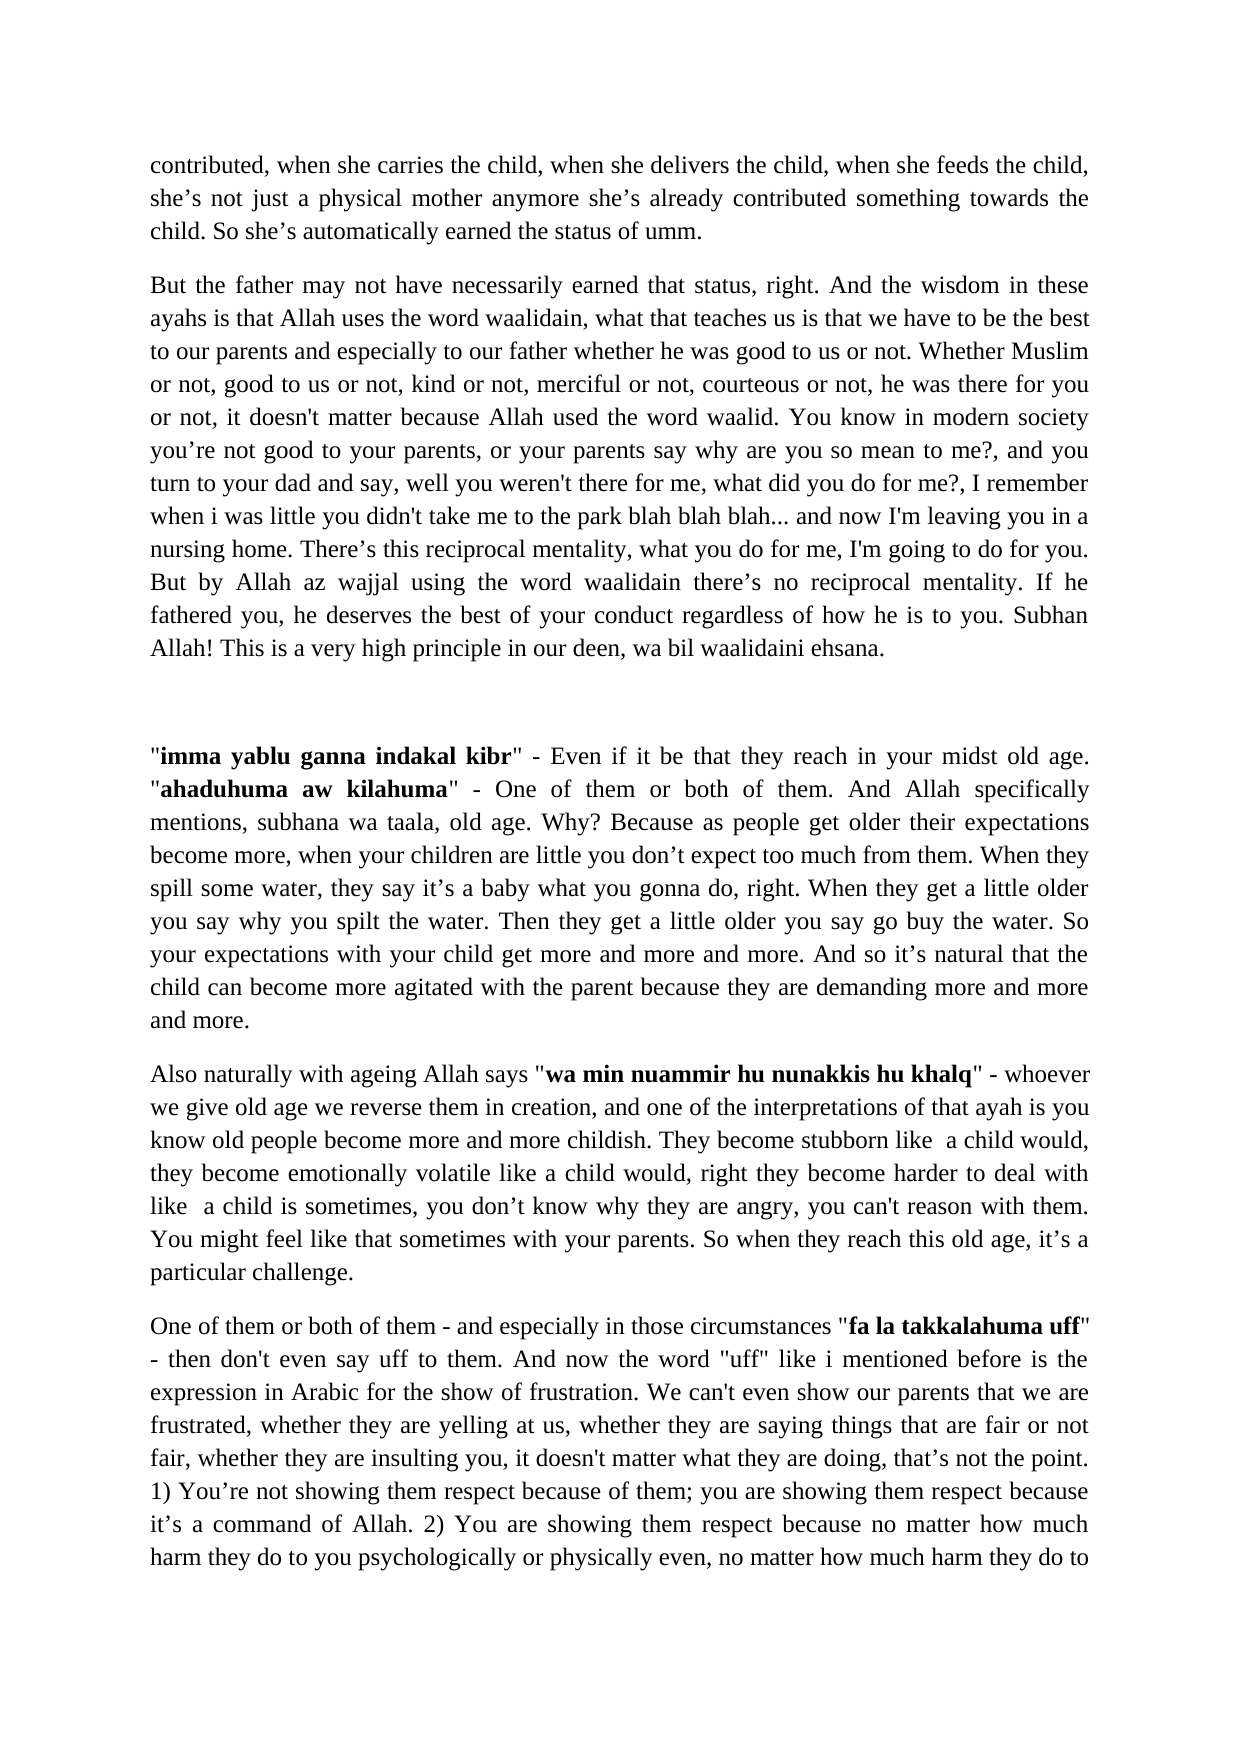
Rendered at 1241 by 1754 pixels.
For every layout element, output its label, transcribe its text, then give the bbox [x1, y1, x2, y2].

text "imma yablu ganna indakal kibr" - Even if it be that they reach in your midst old age. "ahaduhuma aw kilahuma" - One of them or both of them. And Allah specifically mentions, subhana wa taala, old age. Why? Because as people get older their expectations become more, when your children are little you don’t expect too much from them. When they spill some water, they say it’s a baby what you gonna do, right. When they get a little older you say why you spilt the water. Then they get a little older you say go buy the water. So your expectations with your child get more and more and more. And so it’s natural that the child can become more agitated with the parent because they are demanding more and more and more. [150, 741, 1090, 1034]
text But the father may not have necessarily earned that status, right. And the wisdom in these ayahs is that Allah uses the word waalidain, what that teaches us is that we have to be the best to our parents and especially to our father whether he was good to us or not. Whether Muslim or not, good to us or not, kind or not, merciful or not, courteous or not, he was there for you or not, it doesn't matter because Allah used the word waalid. You know in modern society you’re not good to your parents, or your parents say why are you so mean to me?, and you turn to your dad and say, well you weren't there for me, what did you do for me?, I remember when i was little you didn't take me to the park blah blah blah... and now I'm leaving you in a nursing home. There’s this reciprocal mentality, what you do for me, I'm going to do for you. But by Allah az wajjal using the word waalidain there’s no reciprocal mentality. If he fathered you, he deserves the best of your conduct regardless of how he is to you. Subhan Allah! This is a very high principle in our deen, wa bil waalidaini ehsana. [150, 270, 1090, 662]
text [150, 1311, 1090, 1571]
text Also naturally with ageing Allah says "wa min nuammir hu nunakkis hu khalq" - whoever we give old age we reverse them in creation, and one of the interpretations of that ayah is you know old people become more and more childish. They become stubborn like a child would, they become emotionally volatile like a child would, right they become harder to deal with like a child is sometimes, you don’t know why they are angry, you can't reason with them. You might feel like that sometimes with your parents. So when they reach this old age, it’s a particular challenge. [150, 1059, 1090, 1286]
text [150, 150, 1090, 245]
